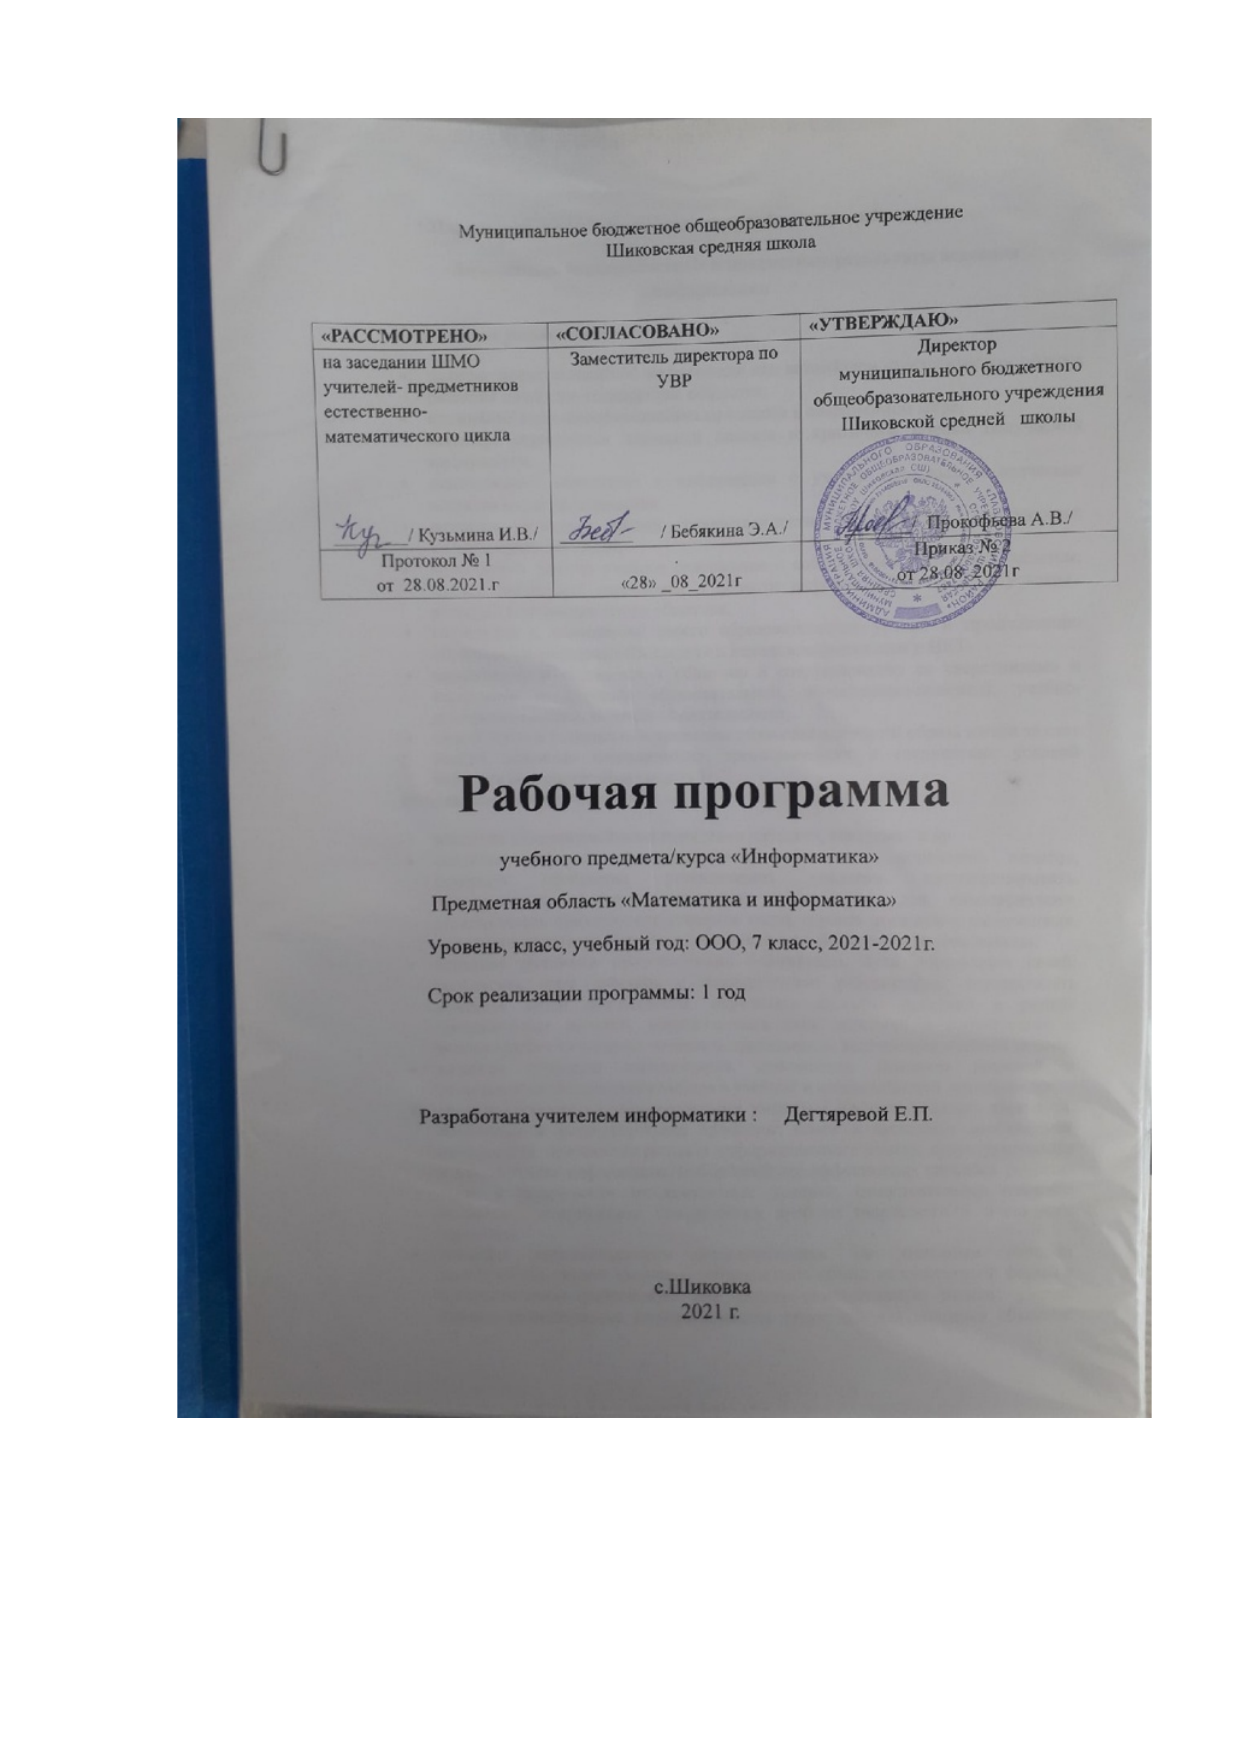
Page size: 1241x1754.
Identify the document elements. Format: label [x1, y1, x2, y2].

picture [177, 118, 1152, 1418]
